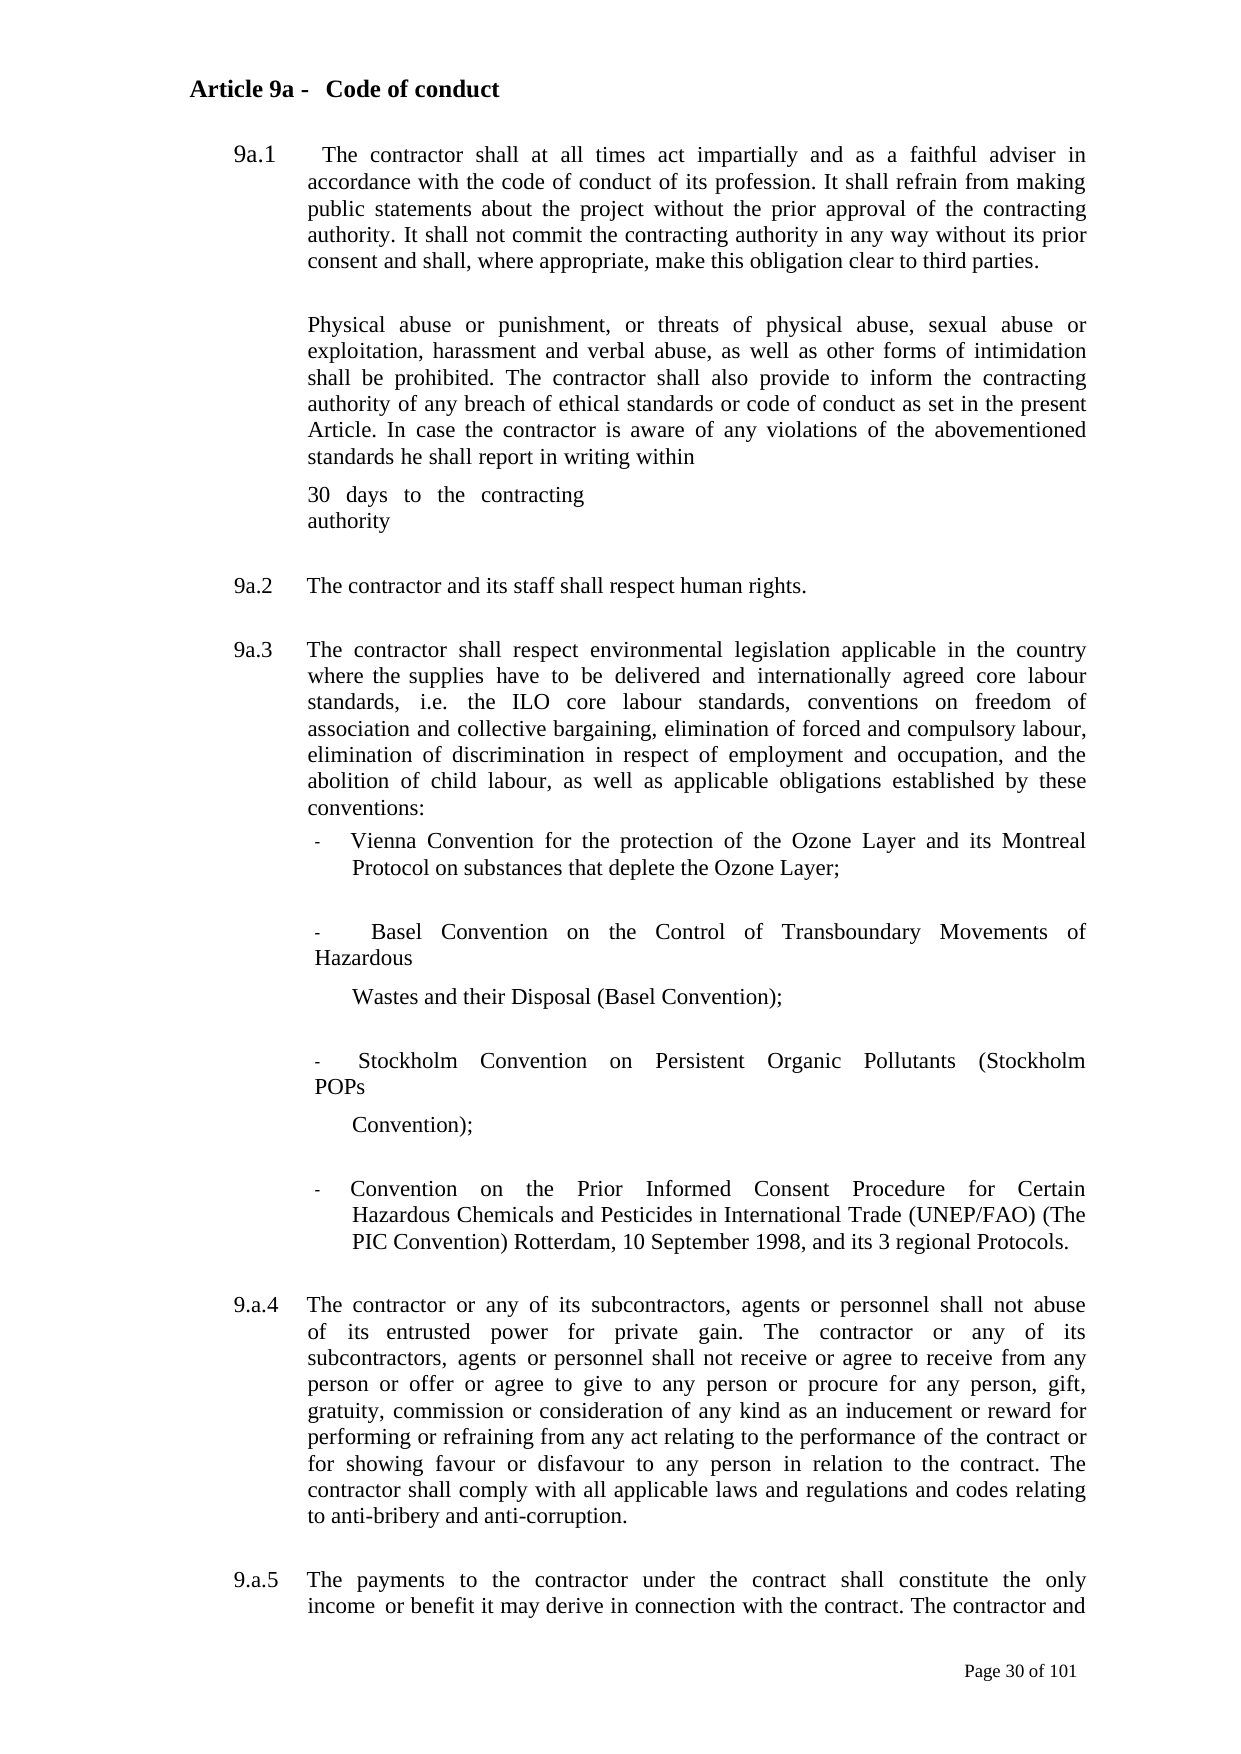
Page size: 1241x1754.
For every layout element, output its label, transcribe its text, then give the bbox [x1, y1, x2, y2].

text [234, 1566, 1086, 1619]
text 9a.1 The contractor shall at all times act impartially and as a faithful adviser in accordance with the code of conduct of its profession. It shall refrain from making public statements about the project without the prior approval of the contracting authority. It shall not commit the contracting authority in any way without its prior consent and shall, where appropriate, make this obligation clear to third parties. [234, 139, 1087, 274]
text Wastes and their Disposal (Basel Convention); [352, 983, 1094, 1009]
text - Basel Convention on the Control of Transboundary Movements of Hazardous [314, 918, 1086, 970]
text - Vienna Convention for the protection of the Ozone Layer and its Montreal Protocol on substances that deplete the Ozone Layer; [314, 828, 1086, 880]
text 9a.3 The contractor shall respect environmental legislation applicable in the country where the supplies have to be delivered and internationally agreed core labour standards, i.e. the ILO core labour standards, conventions on freedom of association and collective bargaining, elimination of forced and compulsory labour, elimination of discrimination in respect of employment and occupation, and the abolition of child labour, as well as applicable obligations established by these conventions: [234, 636, 1087, 820]
text 9.a.4 The contractor or any of its subcontractors, agents or personnel shall not abuse of its entrusted power for private gain. The contractor or any of its subcontractors, agents or personnel shall not receive or agree to receive from any person or offer or agree to give to any person or procure for any person, gift, gratuity, commission or consideration of any kind as an inducement or reward for performing or refraining from any act relating to the performance of the contract or for showing favour or disfavour to any person in relation to the contract. The contractor shall comply with all applicable laws and regulations and codes relating to anti-bribery and anti-corruption. [234, 1291, 1086, 1529]
text Physical abuse or punishment, or threats of physical abuse, sexual abuse or exploitation, harassment and verbal abuse, as well as other forms of intimidation shall be prohibited. The contractor shall also provide to inform the contracting authority of any breach of ethical standards or code of conduct as set in the present Article. In case the contractor is aware of any violations of the abovementioned standards he shall report in writing within [307, 311, 1087, 469]
text Convention); [352, 1112, 1094, 1138]
text - Stockholm Convention on Persistent Organic Pollutants (Stockholm POPs [314, 1047, 1086, 1099]
text 9a.2 The contractor and its staff shall respect human rights. [234, 572, 1094, 598]
text 30 days to the contracting authority [307, 482, 584, 534]
text - Convention on the Prior Informed Consent Procedure for Certain Hazardous Chemicals and Pesticides in International Trade (UNEP/FAO) (The PIC Convention) Rotterdam, 10 September 1998, and its 3 regional Protocols. [314, 1176, 1086, 1254]
text Article 9a - Code of conduct [189, 74, 1094, 103]
